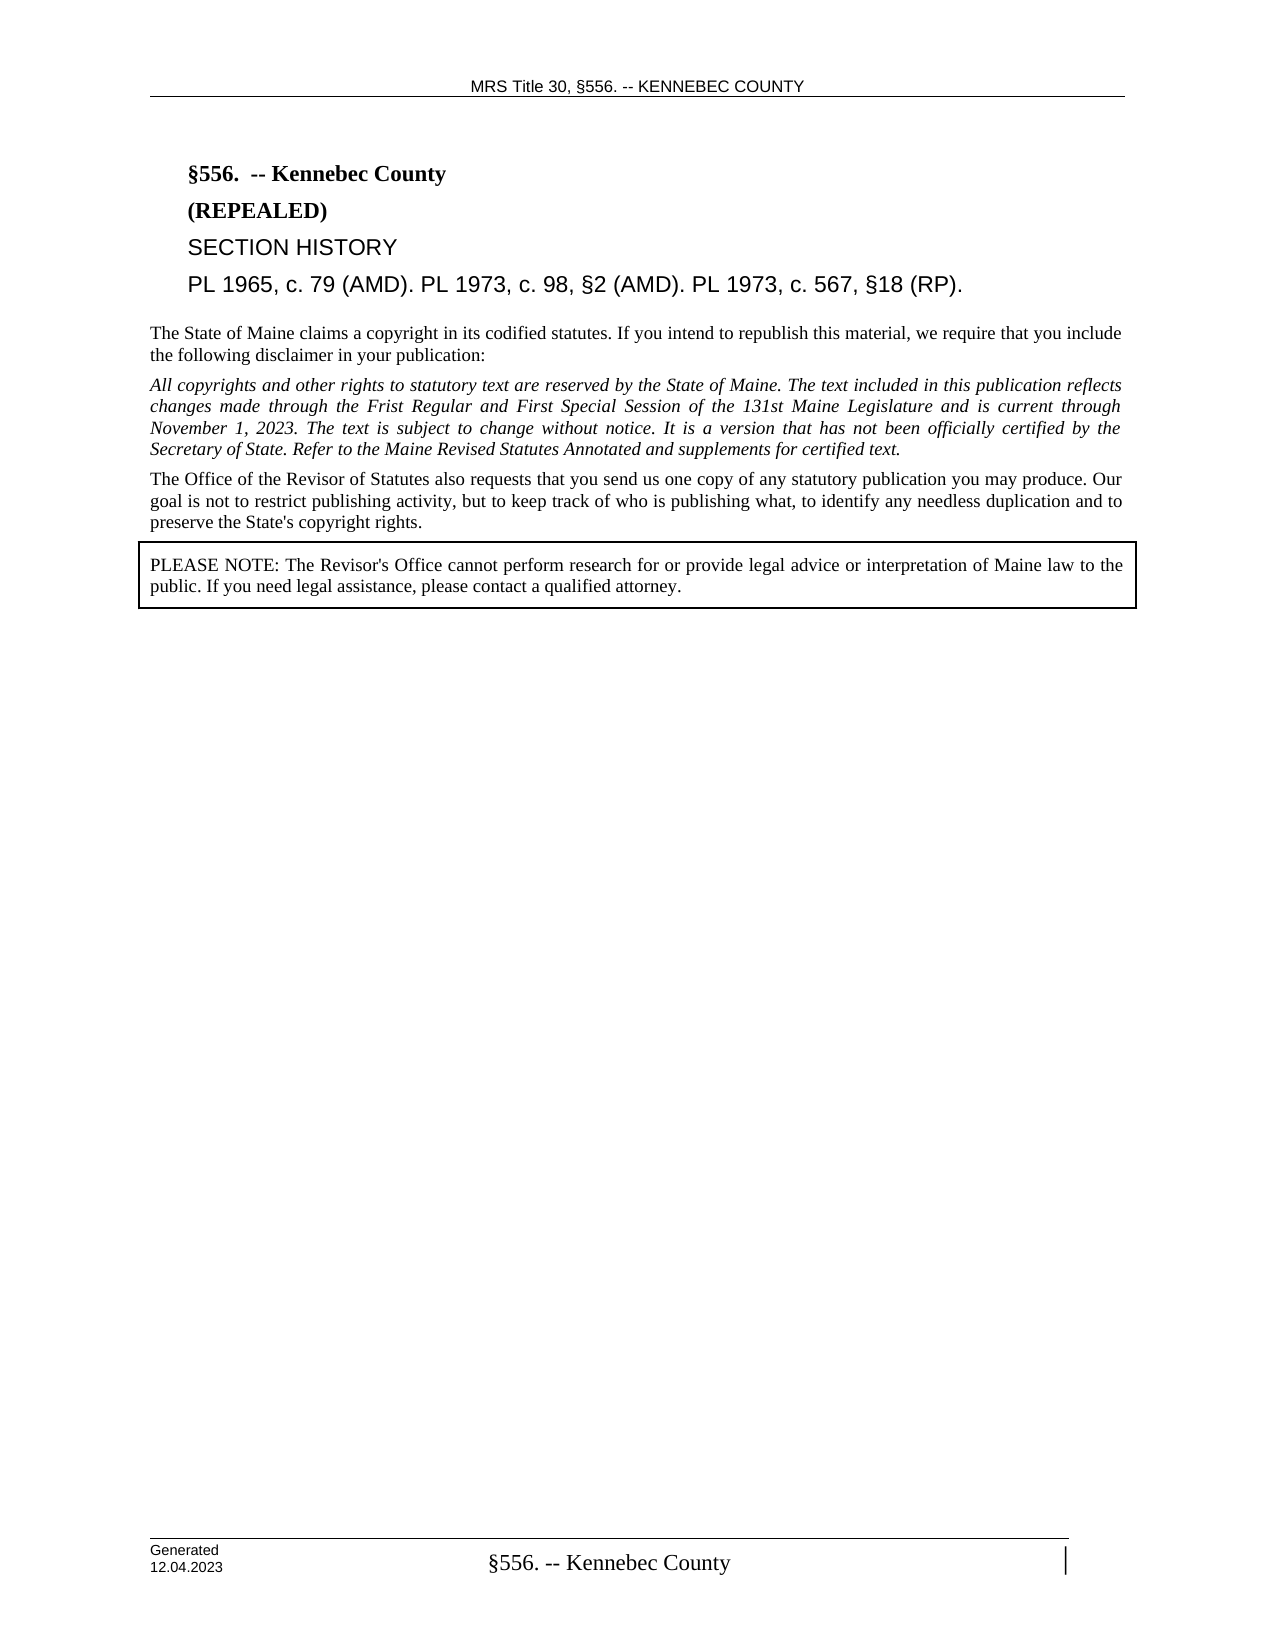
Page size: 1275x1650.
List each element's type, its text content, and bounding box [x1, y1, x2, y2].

text The State of Maine claims a copyright in its codified statutes. If you intend to republish this material, we require that you include the following disclaimer in your publication: [150, 322, 1125, 365]
text §556. -- Kennebec County [187, 160, 1125, 187]
text PLEASE NOTE: The Revisor's Office cannot perform research for or provide legal advice or interpretation of Maine law to the public. If you need legal assistance, please contact a qualified attorney. [140, 543, 1135, 607]
text PL 1965, c. 79 (AMD). PL 1973, c. 98, §2 (AMD). PL 1973, c. 567, §18 (RP). [187, 271, 1125, 297]
text The Office of the Revisor of Statutes also requests that you send us one copy of any statutory publication you may produce. Our goal is not to restrict publishing activity, but to keep track of who is publishing what, to identify any needless duplication and to preserve the State's copyright rights. [150, 468, 1125, 533]
text SECTION HISTORY [187, 234, 1125, 260]
text (REPEALED) [187, 197, 1125, 223]
text All copyrights and other rights to statutory text are reserved by the State of Maine. The text included in this publication reflects changes made through the Frist Regular and First Special Session of the 131st Maine Legislature and is current through November 1, 2023 . The text is subject to change without notice. It is a version that has not been officially certified by the Secretary of State. Refer to the Maine Revised Statutes Annotated and supplements for certified text. [150, 373, 1125, 460]
